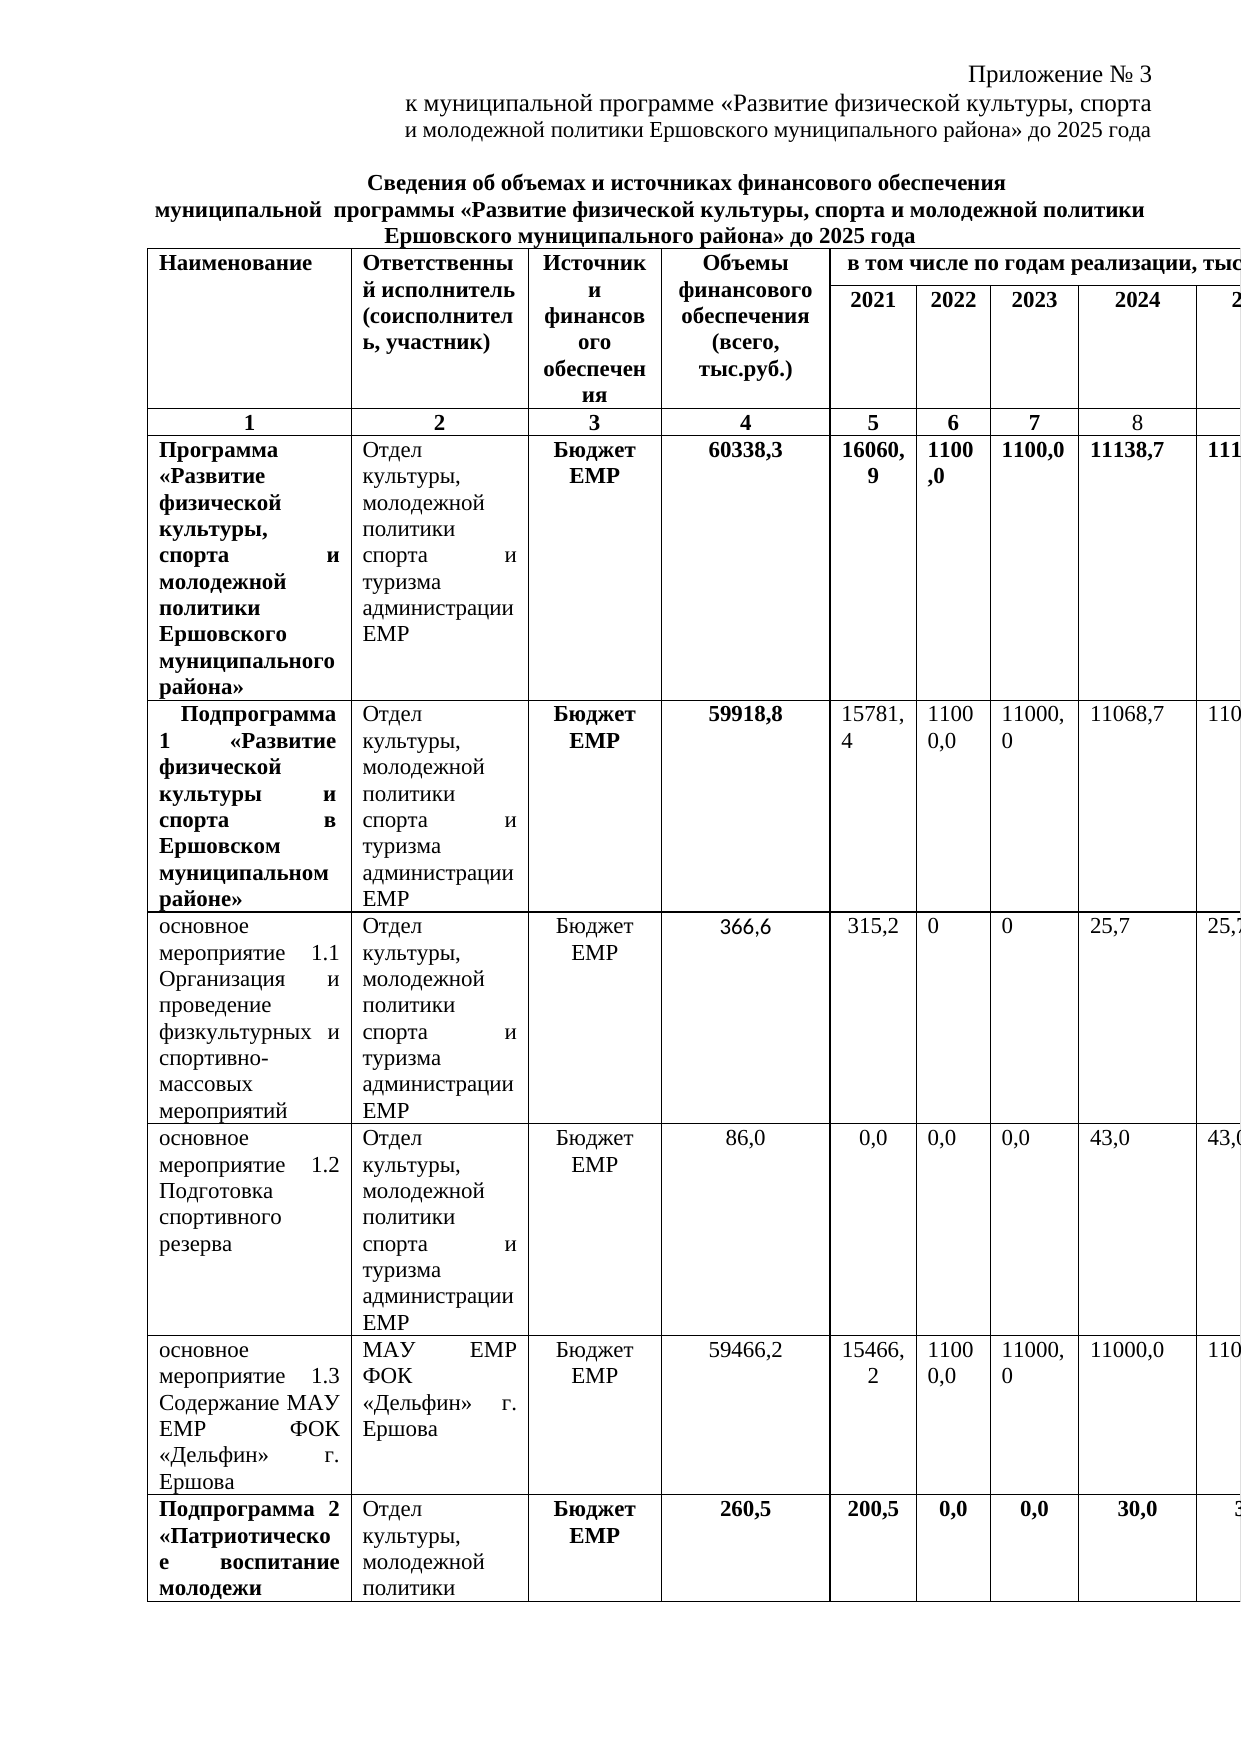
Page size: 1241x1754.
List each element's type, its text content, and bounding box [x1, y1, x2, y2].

table_cell 7 [991, 409, 1078, 435]
table_cell 200,5 [831, 1495, 916, 1601]
table_cell Отдел культуры, молодежной политики спорта и туризма администрации ЕМР [352, 1124, 528, 1335]
table_cell Отдел культуры, молодежной политики спорта и туризма администрации ЕМР [352, 436, 528, 699]
table_cell 366,6 [662, 913, 829, 1123]
table_cell 59918,8 [662, 701, 829, 911]
table_cell 11068,7 [1079, 701, 1196, 911]
table_cell 43,0 [1197, 1124, 1240, 1335]
table_cell 0 [917, 913, 990, 1123]
table_cell 25,7 [1079, 913, 1196, 1123]
table_cell 2024 [1079, 286, 1196, 407]
table_header Источники финансового обеспечения [529, 249, 661, 407]
table_cell 1 [148, 409, 351, 435]
table_cell 1100,0 [991, 436, 1078, 699]
table_cell 8 [1079, 409, 1196, 435]
table_cell 16060,9 [831, 436, 916, 699]
table_cell 2025 [1197, 286, 1240, 407]
table_cell Бюджет ЕМР [529, 436, 661, 699]
table_cell 2023 [991, 286, 1078, 407]
table_cell 86,0 [662, 1124, 829, 1335]
table_cell 315,2 [831, 913, 916, 1123]
table_cell 25,7 [1197, 913, 1240, 1123]
table_cell 43,0 [1079, 1124, 1196, 1335]
table_cell МАУ ЕМР ФОК «Дельфин» г. Ершова [352, 1336, 528, 1494]
text Приложение № 3 [222, 59, 1152, 88]
table_header Ответственный исполнитель (соисполнитель, участник) [352, 249, 528, 407]
table_header в том числе по годам реализации, тыс. руб. [831, 249, 1240, 285]
text Сведения об объемах и источниках финансового обеспечения [222, 169, 1152, 196]
table_cell 11138,7 [1197, 436, 1240, 699]
table_cell 260,5 [662, 1495, 829, 1601]
text к муниципальной программе «Развитие физической культуры, спорта [222, 88, 1152, 117]
table_cell 0,0 [917, 1495, 990, 1601]
table_cell 1100,0 [917, 436, 990, 699]
table_cell 11000,0 [917, 701, 990, 911]
table_cell 59466,2 [662, 1336, 829, 1494]
table_cell 3 [529, 409, 661, 435]
table_cell 2022 [917, 286, 990, 407]
table_cell 11000,0 [991, 701, 1078, 911]
table_header Наименование [148, 249, 351, 407]
table_cell 30,0 [1079, 1495, 1196, 1601]
table_cell 4 [662, 409, 829, 435]
table_cell 60338,3 [662, 436, 829, 699]
table_cell 11000,0 [917, 1336, 990, 1494]
table_cell 6 [917, 409, 990, 435]
table_cell 0,0 [991, 1124, 1078, 1335]
table_cell Отдел культуры, молодежной политики спорта и туризма администрации ЕМР [352, 913, 528, 1123]
table_cell 2021 [831, 286, 916, 407]
table_cell Программа «Развитие физической культуры, спорта и молодежной политики Ершовского муниципального района» [148, 436, 351, 699]
table_cell Подпрограмма 1 «Развитие физической культуры и спорта в Ершовском муниципальном районе» [148, 701, 351, 911]
table_cell 0,0 [831, 1124, 916, 1335]
table_header Объемы финансового обеспечения (всего, тыс.руб.) [662, 249, 829, 407]
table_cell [148, 1495, 351, 1601]
table_cell 11000,0 [1197, 1336, 1240, 1494]
text муниципальной программы «Развитие физической культуры, спорта и молодежной политики Ершовского муниципального района» до 2025 года [148, 196, 1152, 248]
table_cell 9 [1197, 409, 1240, 435]
table_cell Бюджет ЕМР [529, 1495, 661, 1601]
table_cell 30,0 [1197, 1495, 1240, 1601]
table_cell 0,0 [917, 1124, 990, 1335]
table_cell Бюджет ЕМР [529, 1336, 661, 1494]
table_cell 15466,2 [831, 1336, 916, 1494]
table_cell основное мероприятие 1.3 Содержание МАУ ЕМР ФОК «Дельфин» г. Ершова [148, 1336, 351, 1494]
table_cell 0 [991, 913, 1078, 1123]
table_cell 15781,4 [831, 701, 916, 911]
text и молодежной политики Ершовского муниципального района» до 2025 года [222, 117, 1152, 143]
table_cell 5 [831, 409, 916, 435]
table_cell Бюджет ЕМР [529, 701, 661, 911]
table_cell Бюджет ЕМР [529, 1124, 661, 1335]
table_cell 0,0 [991, 1495, 1078, 1601]
table_cell 11000,0 [1079, 1336, 1196, 1494]
table_cell Бюджет ЕМР [529, 913, 661, 1123]
table_cell основное мероприятие 1.1 Организация и проведение физкультурных и спортивно-массовых мероприятий [148, 913, 351, 1123]
table_cell 11138,7 [1079, 436, 1196, 699]
table_cell 11068,7 [1197, 701, 1240, 911]
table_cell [352, 1495, 528, 1601]
table_cell 2 [352, 409, 528, 435]
table_cell 11000,0 [991, 1336, 1078, 1494]
table_cell основное мероприятие 1.2 Подготовка спортивного резерва [148, 1124, 351, 1335]
table_cell Отдел культуры, молодежной политики спорта и туризма администрации ЕМР [352, 701, 528, 911]
